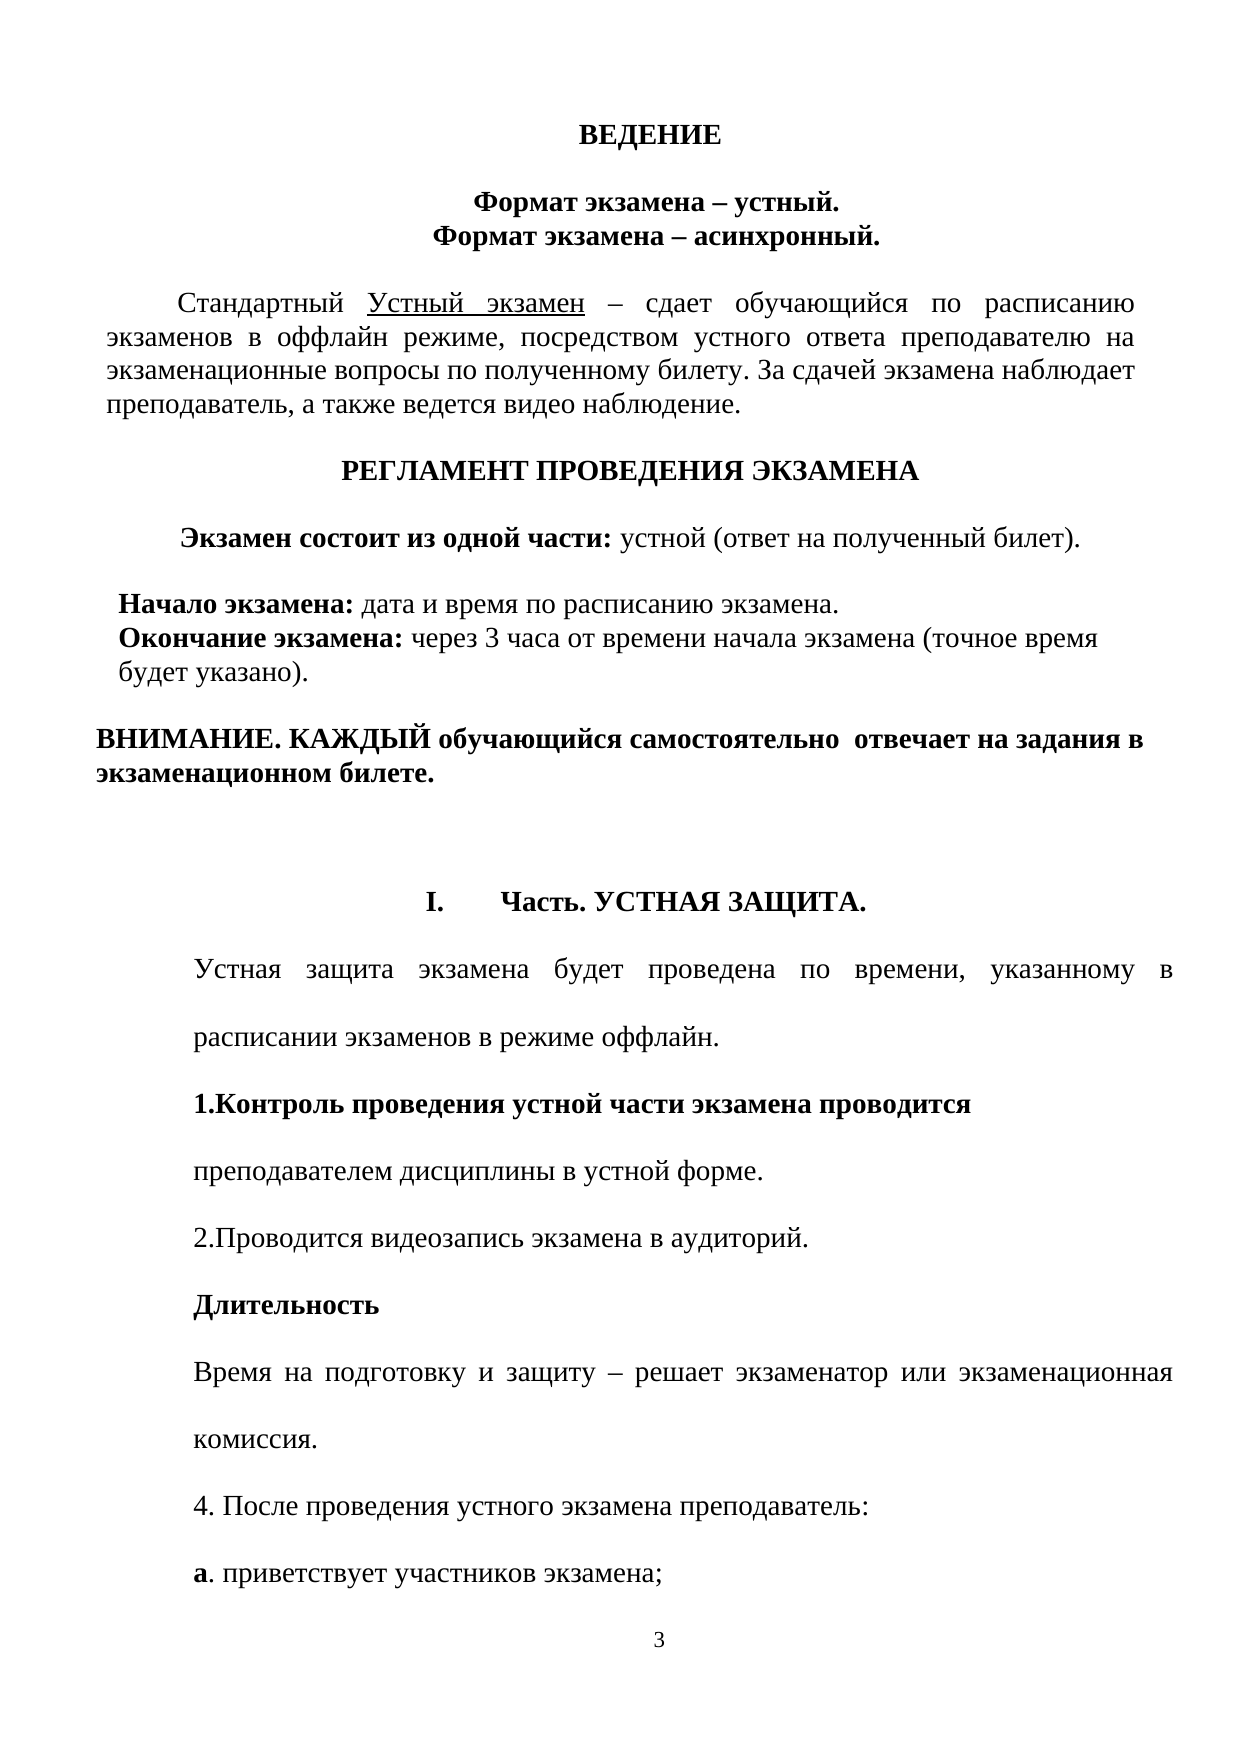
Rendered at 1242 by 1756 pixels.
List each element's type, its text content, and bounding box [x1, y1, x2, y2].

text Стандартный Устный экзамен – сдает обучающийся по расписанию экзаменов в оффлайн режиме, посредством устного ответа преподавателю на экзаменационные вопросы по полученному билету. За сдачей экзамена наблюдает преподаватель, а также ведется видео наблюдение. [106, 285, 1136, 419]
subtitle 2.Проводится видеозапись экзамена в аудиторий. [193, 1220, 1174, 1253]
subtitle Часть. УСТНАЯ ЗАЩИТА. [118, 884, 1174, 918]
subtitle Длительность Время на подготовку и защиту – решает экзаменатор или экзаменационная комиссия. 4. После проведения устного экзамена преподаватель: [193, 1287, 1174, 1522]
subtitle а. приветствует участников экзамена; [193, 1555, 1174, 1589]
text ВЕДЕНИЕ [327, 117, 973, 151]
text Начало экзамена: дата и время по расписанию экзамена. [118, 587, 1164, 621]
text ВНИМАНИЕ. КАЖДЫЙ обучающийся самостоятельно отвечает на задания в экзаменационном билете. [96, 722, 1164, 817]
text Экзамен состоит из одной части: устной (ответ на полученный билет). [96, 520, 1164, 553]
subtitle преподавателем дисциплины в устной форме. [193, 1153, 1174, 1186]
text РЕГЛАМЕНТ ПРОВЕДЕНИЯ ЭКЗАМЕНА [96, 453, 1164, 486]
text Формат экзамена – устный. [106, 184, 1136, 218]
text Окончание экзамена: через 3 часа от времени начала экзамена (точное время будет указано). [118, 621, 1164, 688]
subtitle Устная защита экзамена будет проведена по времени, указанному в расписании экзаменов в режиме оффлайн. [193, 952, 1174, 1052]
text Формат экзамена – асинхронный. [106, 218, 1136, 252]
subtitle 1.Контроль проведения устной части экзамена проводится [193, 1086, 1174, 1119]
